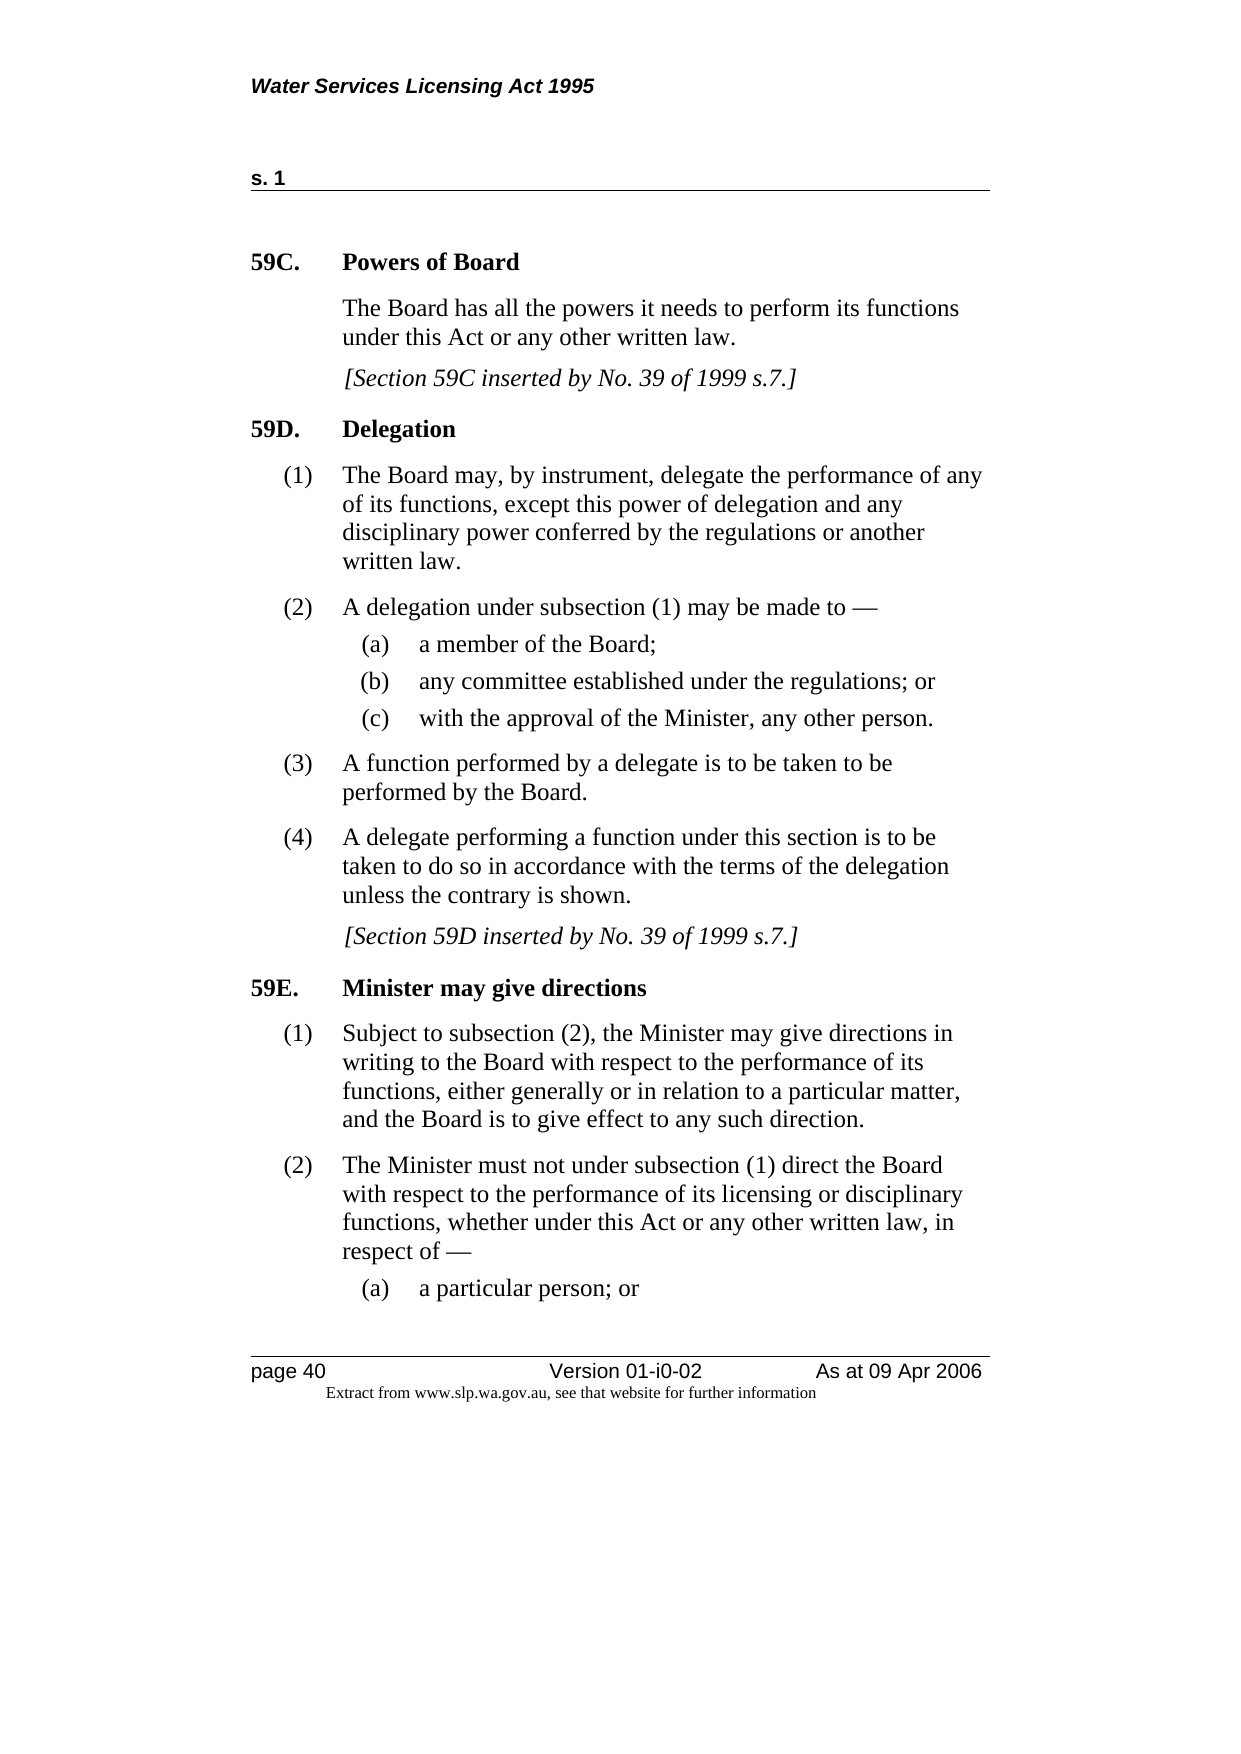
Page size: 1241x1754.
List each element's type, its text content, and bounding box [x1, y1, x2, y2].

text (3) A function performed by a delegate is to be taken to be performed by the Board. [251, 748, 990, 806]
text (2) A delegation under subsection (1) may be made to — [251, 592, 990, 620]
text (a) a member of the Board; [251, 629, 990, 657]
text (2) The Minister must not under subsection (1) direct the Board with respect to the performance of its licensing or disciplinary functions, whether under this Act or any other written law, in respect of — [251, 1150, 990, 1265]
text (b) any committee established under the regulations; or [251, 666, 990, 694]
text (4) A delegate performing a function under this section is to be taken to do so in accordance with the terms of the delegation unless the contrary is shown. [251, 822, 990, 909]
text [Section 59C inserted by No. 39 of 1999 s.7.] [251, 363, 990, 392]
subtitle 59C. Powers of Board [251, 247, 990, 276]
text (1) Subject to subsection (2), the Minister may give directions in writing to the Board with respect to the performance of its functions, either generally or in relation to a particular matter, and the Board is to give effect to any such direction. [251, 1018, 990, 1133]
subtitle 59D. Delegation [251, 414, 990, 443]
text (1) The Board may, by instrument, delegate the performance of any of its functions, except this power of delegation and any disciplinary power conferred by the regulations or another written law. [251, 460, 990, 575]
subtitle 59E. Minister may give directions [251, 973, 990, 1002]
text (a) a particular person; or [251, 1273, 990, 1302]
text (c) with the approval of the Minister, any other person. [251, 703, 990, 732]
text [Section 59D inserted by No. 39 of 1999 s.7.] [251, 921, 990, 950]
text The Board has all the powers it needs to perform its functions under this Act or any other written law. [251, 293, 990, 350]
